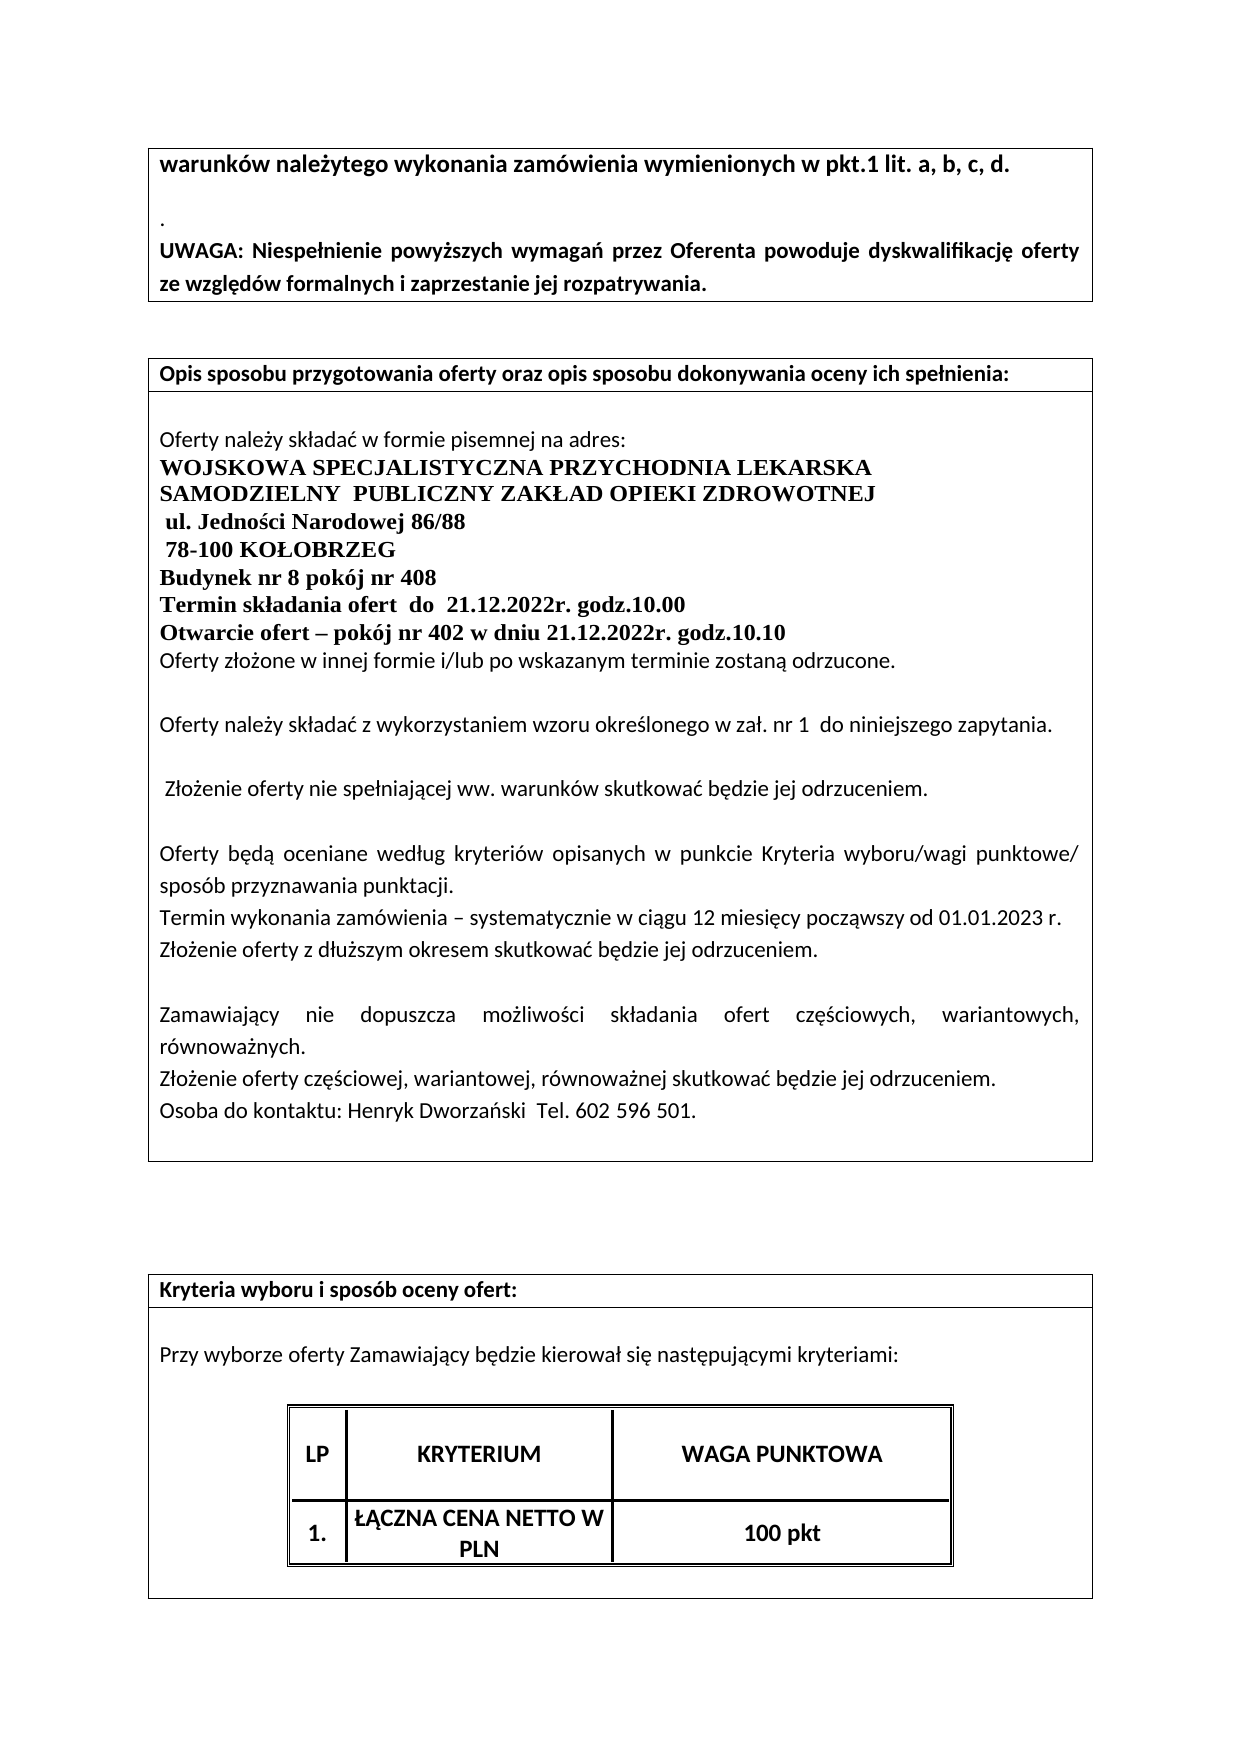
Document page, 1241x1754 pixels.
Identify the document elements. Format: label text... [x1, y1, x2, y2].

table_header Kryteria wyboru i sposób oceny ofert: [149, 1275, 1092, 1307]
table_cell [149, 149, 1092, 301]
table_cell Oferty należy składać w formie pisemnej na adres: WOJSKOWA SPECJALISTYCZNA PRZYCHODNIA LEKARSKA SAMODZIELNY PUBLICZNY ZAKŁAD OPIEKI ZDROWOTNEJ ul. Jedności Narodowej 86/88 78-100 KOŁOBRZEG Budynek nr 8 pokój nr 408 Termin składania ofert do 21.12.2022r. godz.10.00 Otwarcie ofert – pokój nr 402 w dniu 21.12.2022r. godz.10.10 Oferty złożone w innej formie i/lub po wskazanym terminie zostaną odrzucone. Oferty należy składać z wykorzystaniem wzoru określonego w zał. nr 1 do niniejszego zapytania. Złożenie oferty nie spełniającej ww. warunków skutkować będzie jej odrzuceniem. Oferty będą oceniane według kryteriów opisanych w punkcie Kryteria wyboru/wagi punktowe/ sposób przyznawania punktacji. Termin wykonania zamówienia – systematycznie w ciągu 12 miesięcy począwszy od 01.01.2023 r. Złożenie oferty z dłuższym okresem skutkować będzie jej odrzuceniem. Zamawiający nie dopuszcza możliwości składania ofert częściowych, wariantowych, równoważnych. Złożenie oferty częściowej, wariantowej, równoważnej skutkować będzie jej odrzuceniem. Osoba do kontaktu: Henryk Dworzański Tel. 602 596 501. [149, 392, 1092, 1161]
table_header Opis sposobu przygotowania oferty oraz opis sposobu dokonywania oceny ich spełnienia: [149, 359, 1092, 391]
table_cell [149, 1308, 1092, 1598]
